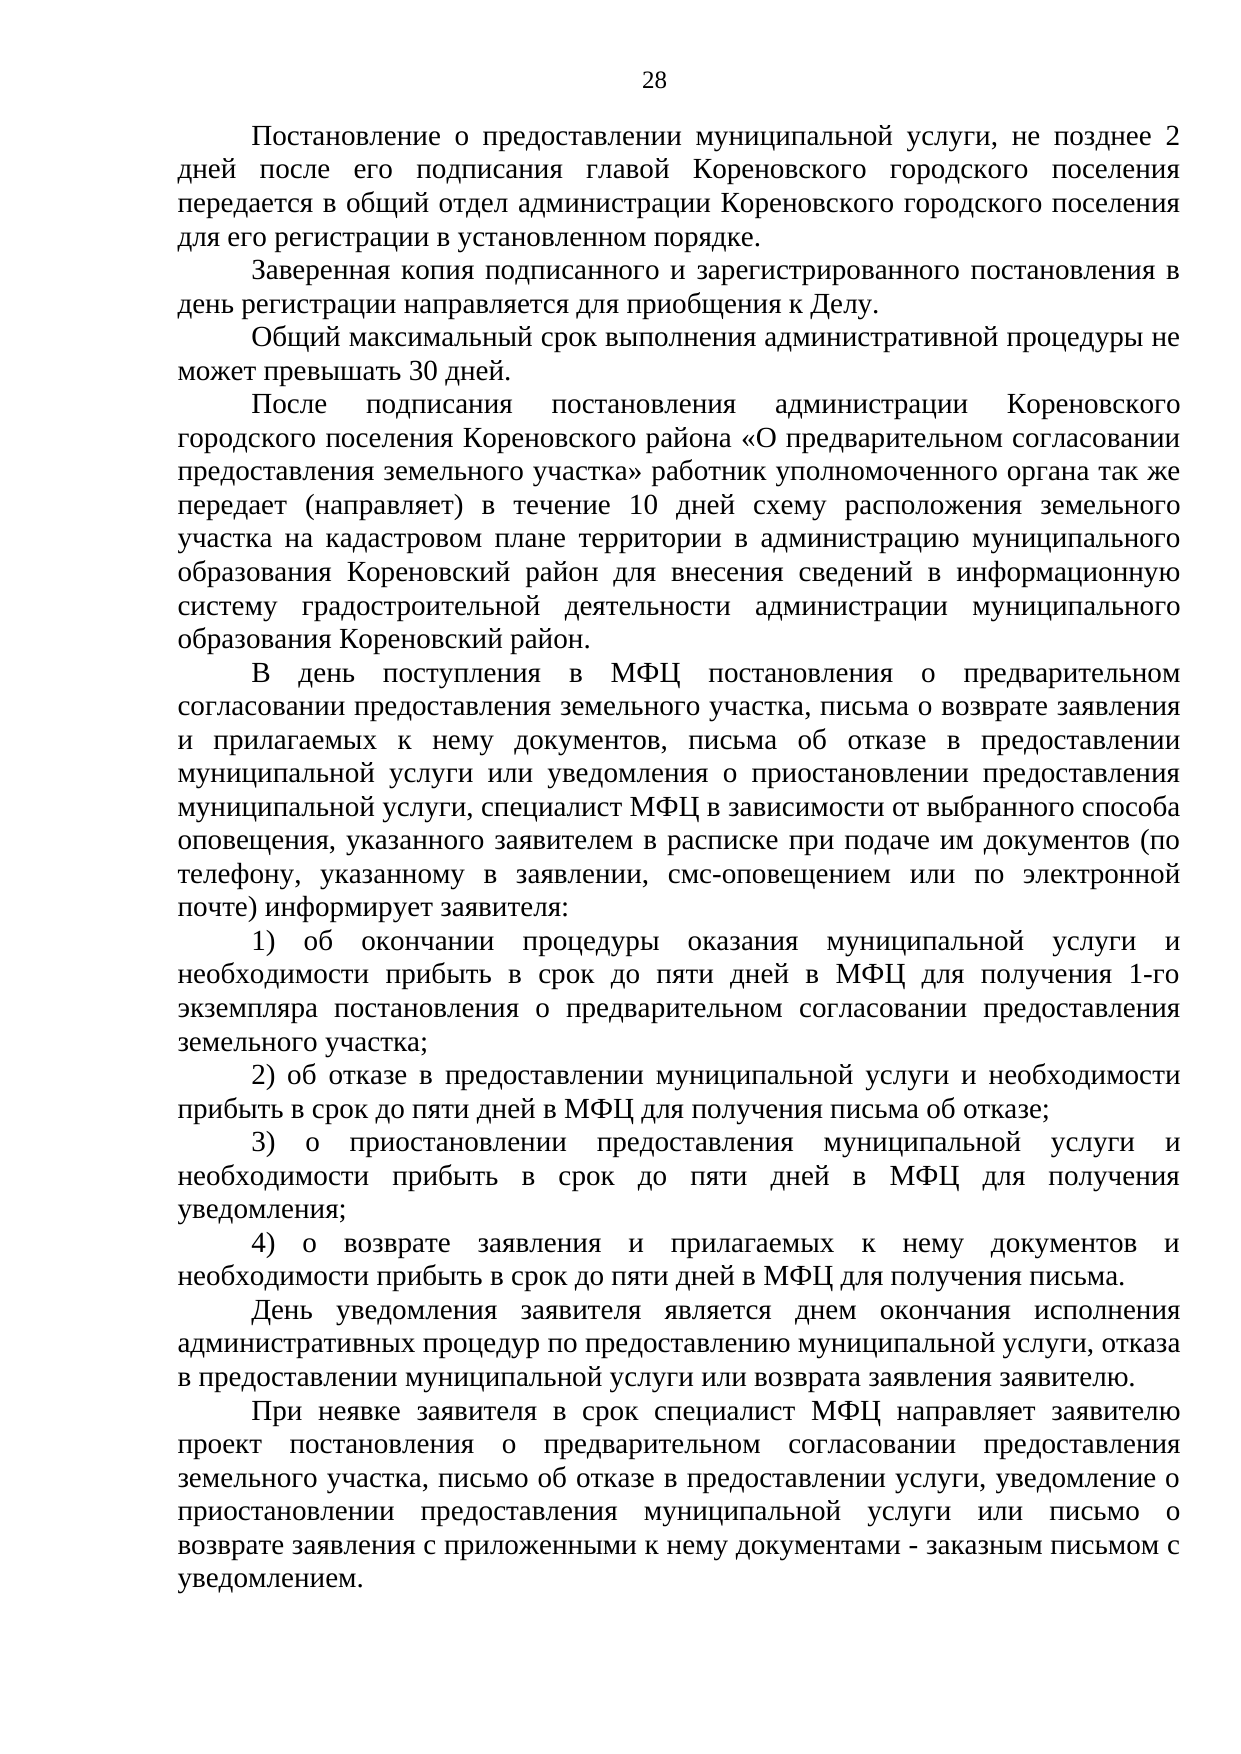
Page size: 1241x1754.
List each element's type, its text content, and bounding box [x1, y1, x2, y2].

text В день поступления в МФЦ постановления о предварительном согласовании предоставления земельного участка, письма о возврате заявления и прилагаемых к нему документов, письма об отказе в предоставлении муниципальной услуги или уведомления о приостановлении предоставления муниципальной услуги, специалист МФЦ в зависимости от выбранного способа оповещения, указанного заявителем в расписке при подаче им документов (по телефону, указанному в заявлении, смс-оповещением или по электронной почте) информирует заявителя: [177, 655, 1181, 923]
text День уведомления заявителя является днем окончания исполнения административных процедур по предоставлению муниципальной услуги, отказа в предоставлении муниципальной услуги или возврата заявления заявителю. [177, 1292, 1181, 1393]
text 2) об отказе в предоставлении муниципальной услуги и необходимости прибыть в срок до пяти дней в МФЦ для получения письма об отказе; [177, 1057, 1181, 1124]
text 3) о приостановлении предоставления муниципальной услуги и необходимости прибыть в срок до пяти дней в МФЦ для получения уведомления; [177, 1124, 1181, 1225]
text 1) об окончании процедуры оказания муниципальной услуги и необходимости прибыть в срок до пяти дней в МФЦ для получения 1-го экземпляра постановления о предварительном согласовании предоставления земельного участка; [177, 923, 1181, 1057]
text После подписания постановления администрации Кореновского городского поселения Кореновского района «О предварительном согласовании предоставления земельного участка» работник уполномоченного органа так же передает (направляет) в течение 10 дней схему расположения земельного участка на кадастровом плане территории в администрацию муниципального образования Кореновский район для внесения сведений в информационную систему градостроительной деятельности администрации муниципального образования Кореновский район. [177, 386, 1181, 655]
text Постановление о предоставлении муниципальной услуги, не позднее 2 дней после его подписания главой Кореновского городского поселения передается в общий отдел администрации Кореновского городского поселения для его регистрации в установленном порядке. [177, 118, 1181, 252]
text Общий максимальный срок выполнения административной процедуры не может превышать 30 дней. [177, 319, 1181, 386]
text 4) о возврате заявления и прилагаемых к нему документов и необходимости прибыть в срок до пяти дней в МФЦ для получения письма. [177, 1225, 1181, 1292]
text При неявке заявителя в срок специалист МФЦ направляет заявителю проект постановления о предварительном согласовании предоставления земельного участка, письмо об отказе в предоставлении услуги, уведомление о приостановлении предоставления муниципальной услуги или письмо о возврате заявления с приложенными к нему документами - заказным письмом с уведомлением. [177, 1393, 1181, 1594]
text Заверенная копия подписанного и зарегистрированного постановления в день регистрации направляется для приобщения к Делу. [177, 252, 1181, 319]
